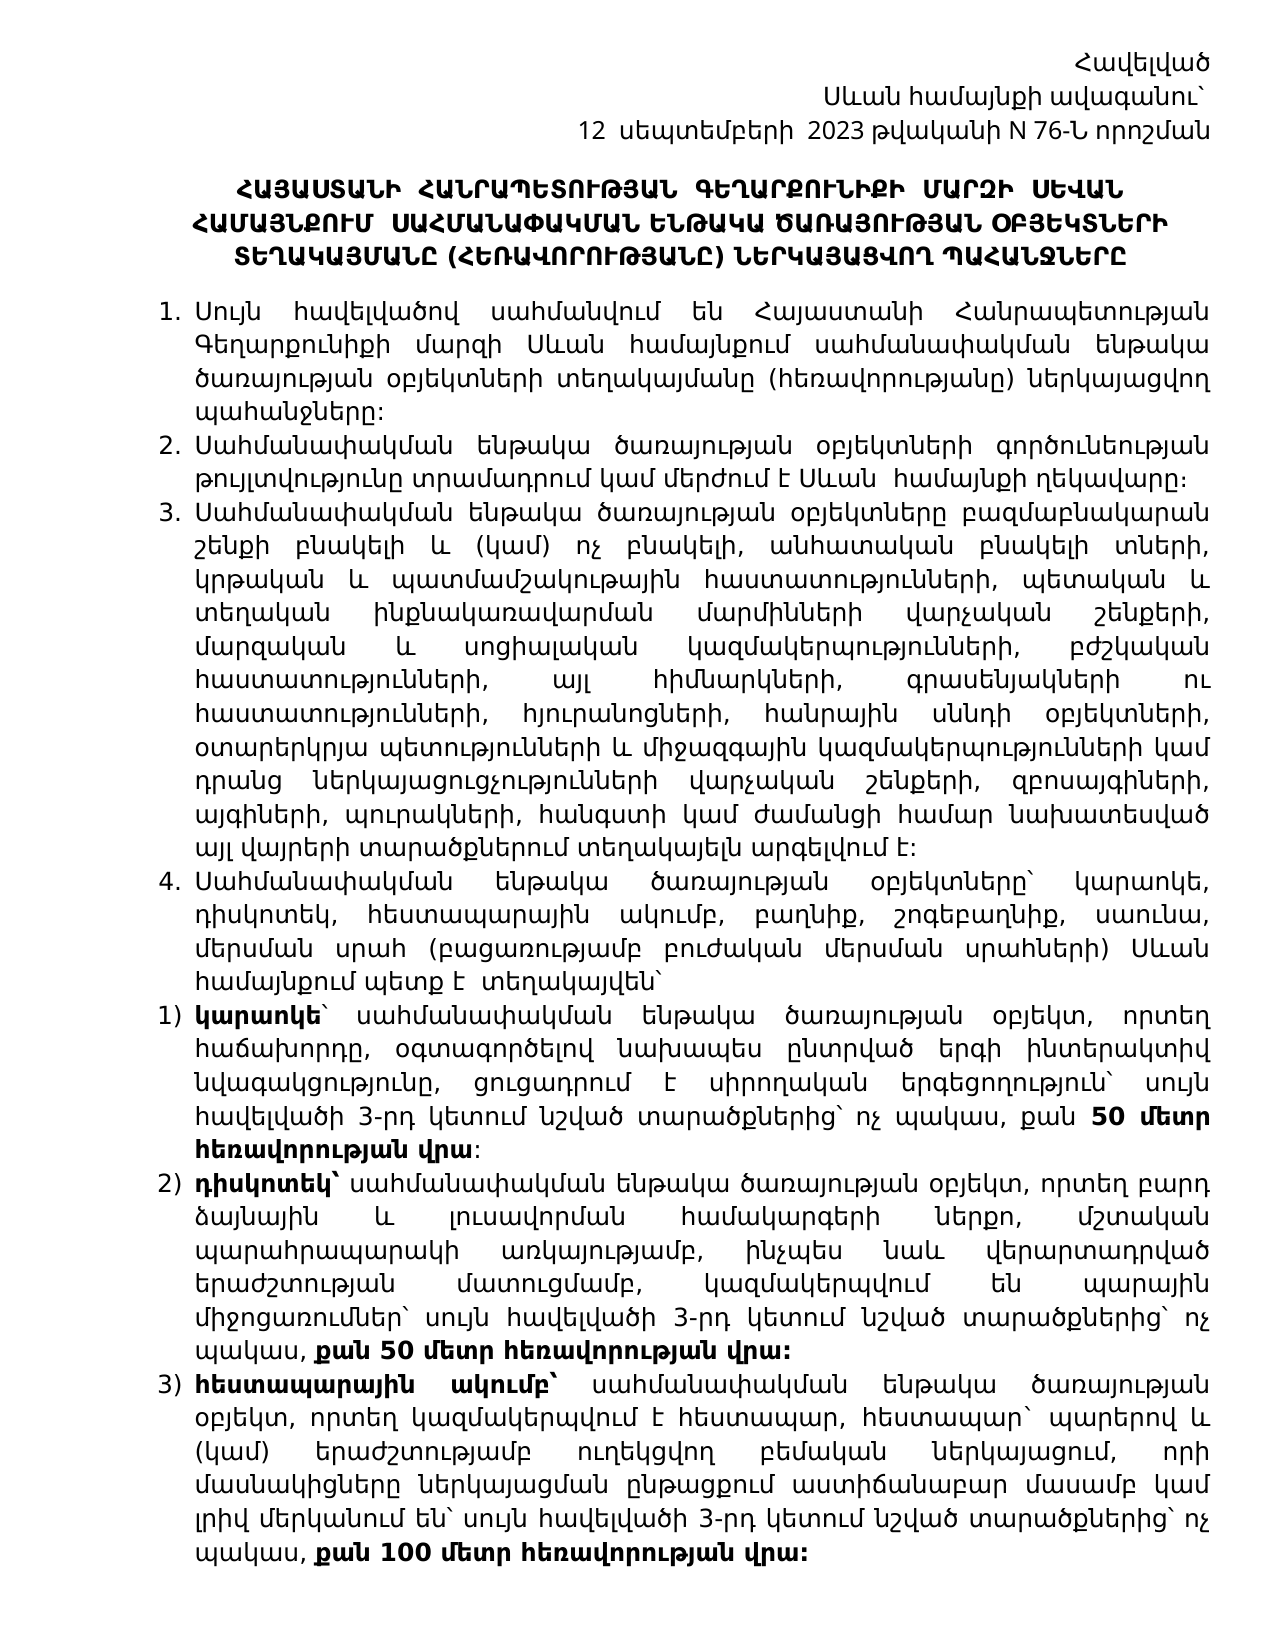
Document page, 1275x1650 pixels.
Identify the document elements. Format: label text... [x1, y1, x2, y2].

text Հավելված Սևան համայնքի ավագանու` 12 սեպտեմբերի 2023 թվականի N 76-Ն որոշման [150, 44, 1211, 147]
list Սահմանափակման ենթակա ծառայության օբյեկտների գործունեության թույլտվությունը տրամադրում կամ մերժում է Սևան համայնքի ղեկավարը։ [158, 431, 1211, 494]
list դիսկոտեկ՝ սահմանափակման ենթակա ծառայության օբյեկտ, որտեղ բարդ ձայնային և լուսավորման համակարգերի ներքո, մշտական պարահրապարակի առկայությամբ, ինչպես նաև վերարտադրված երաժշտության մատուցմամբ, կազմակերպվում են պարային միջոցառումներ՝ սույն հավելվածի 3-րդ կետում նշված տարածքներից՝ ոչ պակաս, քան 50 մետր հեռավորության վրա: [157, 1169, 1211, 1366]
list հեստապարային ակումբ՝ սահմանափակման ենթակա ծառայության օբյեկտ, որտեղ կազմակերպվում է հեստապար, հեստապար` պարերով և (կամ) երաժշտությամբ ուղեկցվող բեմական ներկայացում, որի մասնակիցները ներկայացման ընթացքում աստիճանաբար մասամբ կամ լրիվ մերկանում են՝ սույն հավելվածի 3-րդ կետում նշված տարածքներից՝ ոչ պակաս, քան 100 մետր հեռավորության վրա: [157, 1370, 1211, 1567]
text ՀԱՅԱՍՏԱՆԻ ՀԱՆՐԱՊԵՏՈՒԹՅԱՆ ԳԵՂԱՐՔՈՒՆԻՔԻ ՄԱՐԶԻ ՍԵՎԱՆ ՀԱՄԱՅՆՔՈՒՄ ՍԱՀՄԱՆԱՓԱԿՄԱՆ ԵՆԹԱԿԱ ԾԱՌԱՅՈՒԹՅԱՆ ՕԲՅԵԿՏՆԵՐԻ ՏԵՂԱԿԱՅՄԱՆԸ (ՀԵՌԱՎՈՐՈՒԹՅԱՆԸ) ՆԵՐԿԱՅԱՑՎՈՂ ՊԱՀԱՆՋՆԵՐԸ [150, 175, 1211, 272]
list Սահմանափակման ենթակա ծառայության օբյեկտները բազմաբնակարան շենքի բնակելի և (կամ) ոչ բնակելի, անհատական բնակելի տների, կրթական և պատմամշակութային հաստատությունների, պետական և տեղական ինքնակառավարման մարմինների վարչական շենքերի, մարզական և սոցիալական կազմակերպությունների, բժշկական հաստատությունների, այլ հիմնարկների, գրասենյակների ու հաստատությունների, հյուրանոցների, հանրային սննդի օբյեկտների, օտարերկրյա պետությունների և միջազգային կազմակերպությունների կամ դրանց ներկայացուցչությունների վարչական շենքերի, զբոսայգիների, այգիների, պուրակների, հանգստի կամ ժամանցի համար նախատեսված այլ վայրերի տարածքներում տեղակայելն արգելվում է: [158, 498, 1211, 863]
list Սահմանափակման ենթակա ծառայության օբյեկտները՝ կարաոկե, դիսկոտեկ, հեստապարային ակումբ, բաղնիք, շոգեբաղնիք, սաունա, մերսման սրահ (բացառությամբ բուժական մերսման սրահների) Սևան համայնքում պետք է տեղակայվեն՝ [158, 867, 1211, 997]
list կարաոկե՝ սահմանափակման ենթակա ծառայության օբյեկտ, որտեղ հաճախորդը, օգտագործելով նախապես ընտրված երգի ինտերակտիվ նվագակցությունը, ցուցադրում է սիրողական երգեցողություն՝ սույն հավելվածի 3-րդ կետում նշված տարածքներից՝ ոչ պակաս, քան 50 մետր հեռավորության վրա: [157, 1001, 1211, 1164]
list Սույն հավելվածով սահմանվում են Հայաստանի Հանրապետության Գեղարքունիքի մարզի Սևան համայնքում սահմանափակման ենթակա ծառայության օբյեկտների տեղակայմանը (հեռավորությանը) ներկայացվող պահանջները: [158, 297, 1211, 427]
